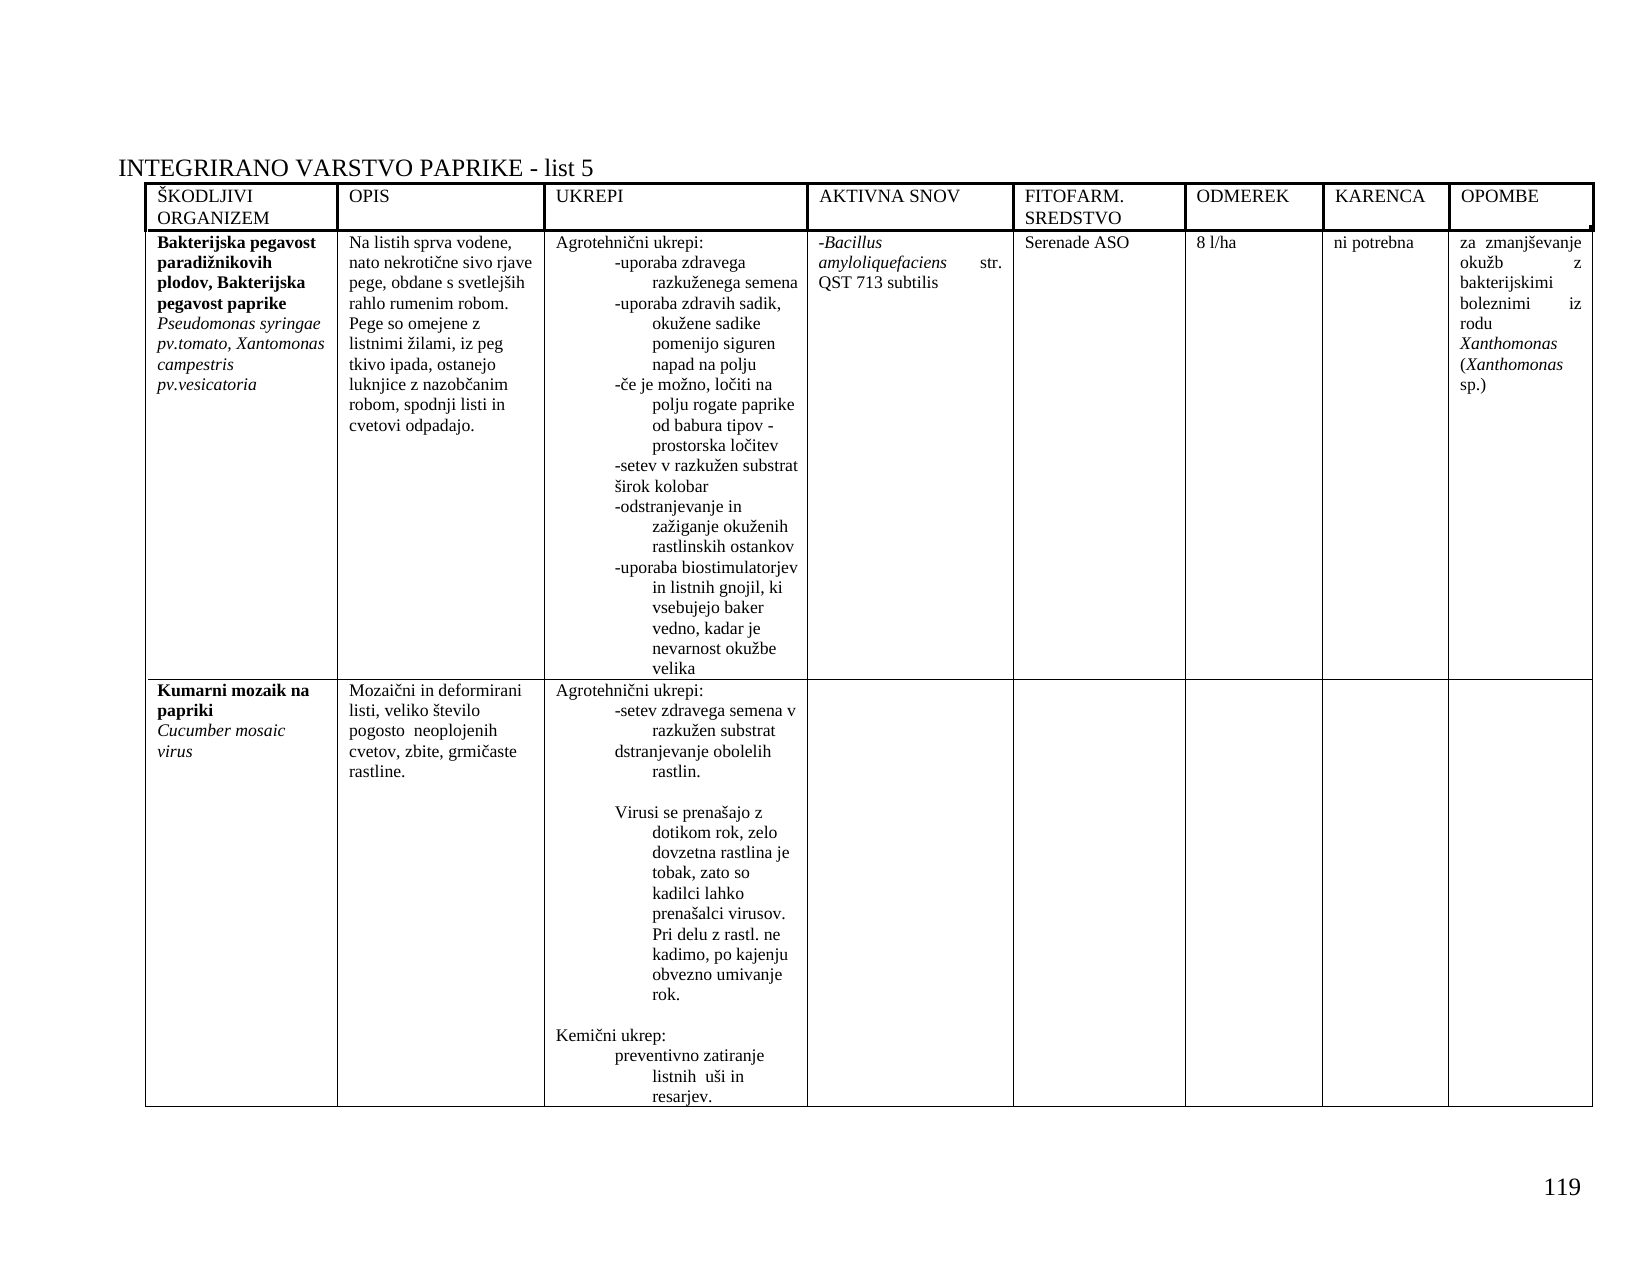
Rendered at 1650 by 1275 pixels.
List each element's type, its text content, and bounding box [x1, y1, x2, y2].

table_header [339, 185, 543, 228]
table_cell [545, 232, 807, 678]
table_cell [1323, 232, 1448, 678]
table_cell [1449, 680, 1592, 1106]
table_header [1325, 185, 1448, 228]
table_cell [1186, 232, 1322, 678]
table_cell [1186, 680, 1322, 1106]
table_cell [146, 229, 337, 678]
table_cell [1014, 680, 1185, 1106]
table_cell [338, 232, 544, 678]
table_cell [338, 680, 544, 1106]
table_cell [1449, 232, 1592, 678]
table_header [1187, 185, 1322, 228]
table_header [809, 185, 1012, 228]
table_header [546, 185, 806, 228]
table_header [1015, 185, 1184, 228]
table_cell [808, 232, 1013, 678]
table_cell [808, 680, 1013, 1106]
text INTEGRIRANO VARSTVO PAPRIKE - list 5 [118, 153, 1581, 182]
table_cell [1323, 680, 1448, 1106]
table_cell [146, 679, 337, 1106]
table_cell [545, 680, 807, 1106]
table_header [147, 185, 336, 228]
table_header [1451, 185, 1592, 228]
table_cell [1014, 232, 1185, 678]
